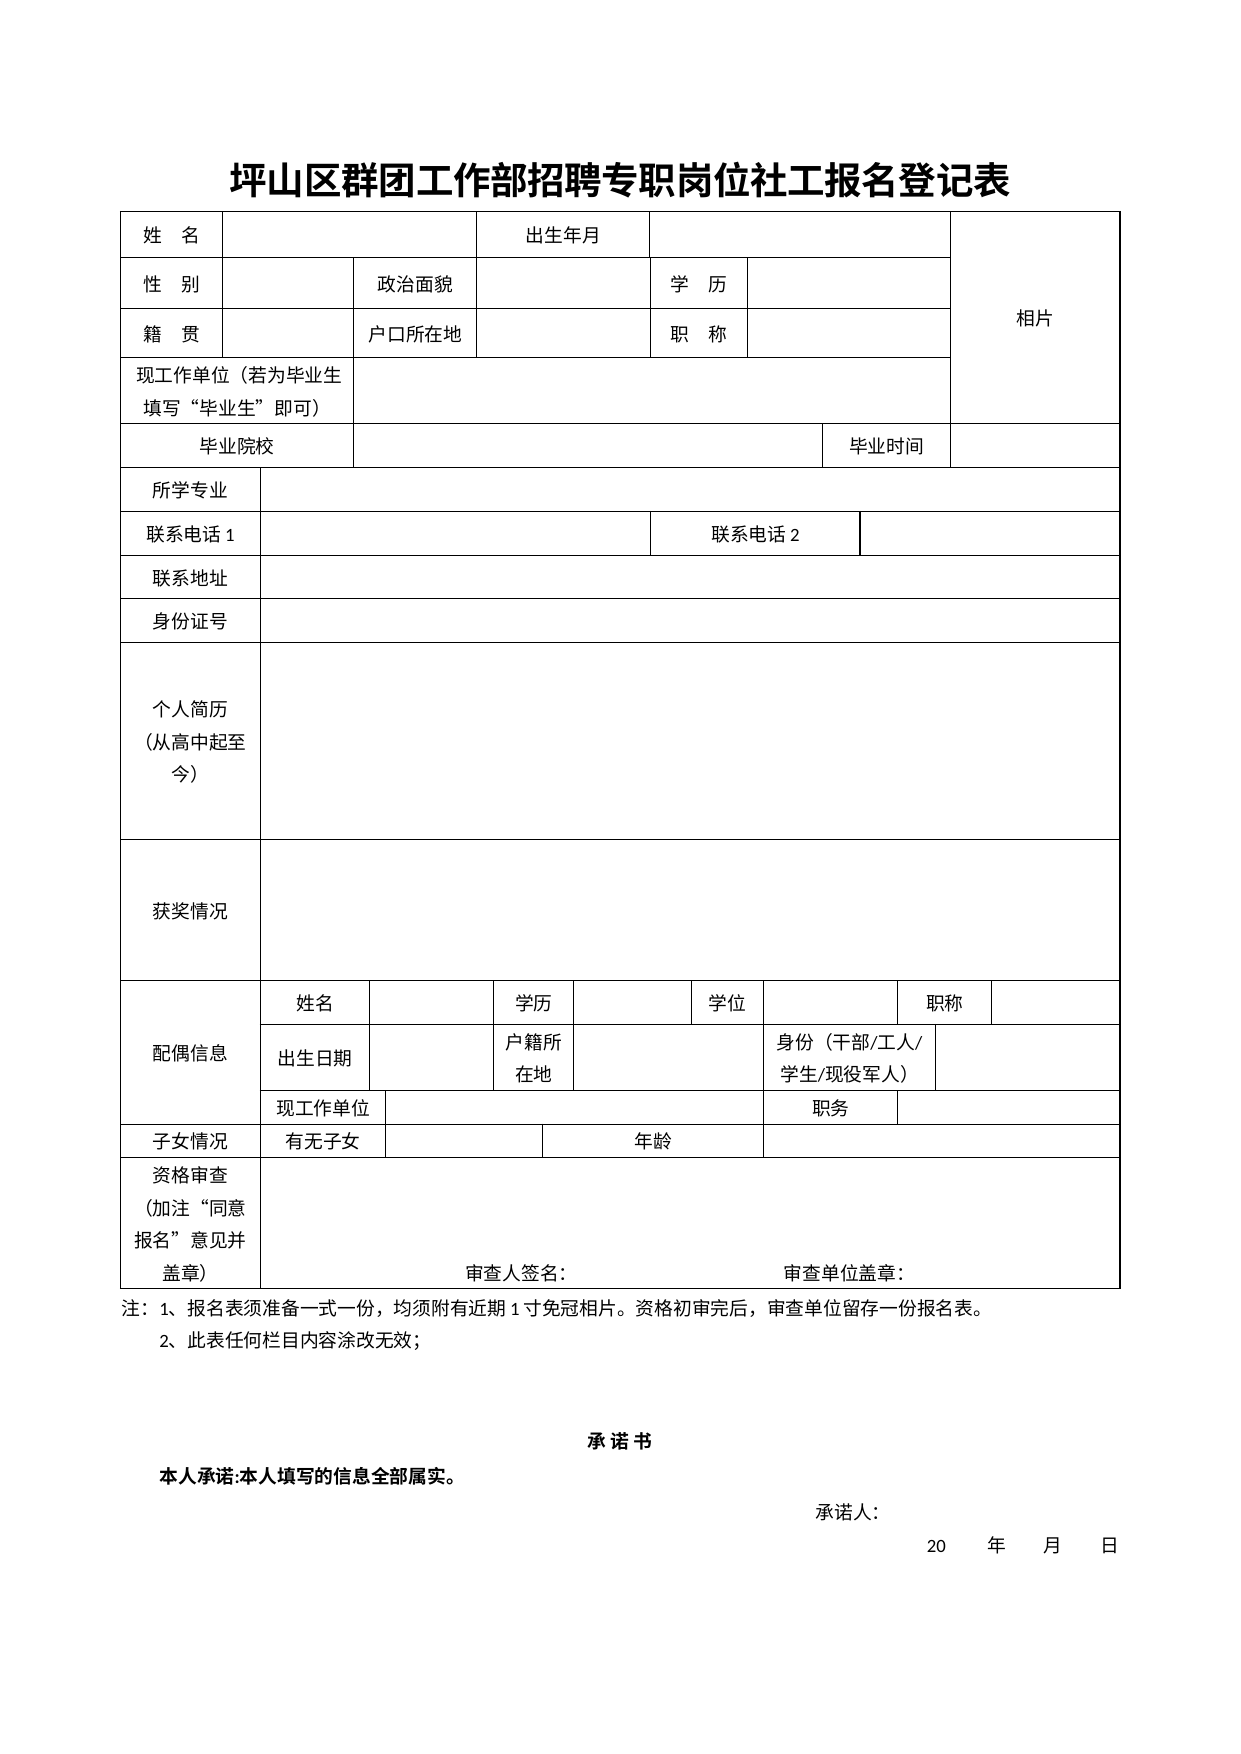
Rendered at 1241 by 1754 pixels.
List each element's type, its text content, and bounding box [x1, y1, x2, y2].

table_cell 籍 贯 [121, 309, 222, 357]
table_cell [992, 981, 1119, 1024]
table_cell 审查人签名： 审查单位盖章： [261, 1158, 1119, 1288]
table_cell [261, 556, 1119, 598]
table_cell [223, 258, 353, 308]
table_cell 子女情况 [121, 1125, 260, 1157]
table_cell [764, 981, 897, 1024]
table_cell [386, 1091, 763, 1123]
table_cell 毕业院校 [121, 424, 353, 467]
table_cell 有无子女 [261, 1125, 385, 1157]
table_cell 所学专业 [121, 468, 260, 511]
table_cell [748, 258, 950, 308]
table_cell 户口所在地 [354, 309, 476, 357]
table_cell 现工作单位（若为毕业生填写“毕业生”即可） [121, 358, 353, 423]
table_cell [898, 1091, 1119, 1123]
table_cell 配偶信息 [121, 981, 260, 1123]
table_cell [477, 309, 650, 357]
table_cell [354, 358, 950, 423]
table_cell [386, 1125, 542, 1157]
table_cell 职务 [764, 1091, 897, 1123]
table_cell 年龄 [543, 1125, 763, 1157]
table_cell 资格审查 （加注“同意报名”意见并盖章） [121, 1158, 260, 1288]
table_header 出生年月 [477, 212, 649, 257]
table_cell [354, 424, 822, 467]
table_cell 联系电话2 [651, 512, 859, 554]
table_cell 学 历 [651, 258, 747, 308]
table_cell [261, 643, 1119, 839]
table_cell [477, 258, 650, 308]
table_cell 职称 [898, 981, 991, 1024]
table_cell [223, 309, 353, 357]
table_cell 姓名 [261, 981, 369, 1024]
table_header [650, 212, 950, 257]
table_cell 本人承诺:本人填写的信息全部属实。 [120, 1458, 1120, 1493]
table_cell 个人简历 （从高中起至今） [121, 643, 260, 839]
table_cell 身份（干部/工人/学生/现役军人） [764, 1025, 935, 1090]
table_header 注：1、报名表须准备一式一份，均须附有近期1寸免冠相片。资格初审完后，审查单位留存一份报名表。 2、此表任何栏目内容涂改无效； [120, 1289, 1120, 1357]
table_header 姓 名 [121, 212, 222, 257]
table_cell [936, 1025, 1119, 1090]
table_cell 现工作单位 [261, 1091, 385, 1123]
table_header [223, 212, 476, 257]
table_cell [370, 1025, 493, 1090]
table_cell [574, 981, 691, 1024]
table_cell 身份证号 [121, 599, 260, 642]
table_cell 户籍所在地 [494, 1025, 573, 1090]
table_header 相片 [951, 212, 1119, 423]
table_cell [261, 599, 1119, 642]
table_cell 获奖情况 [121, 840, 260, 980]
table_cell 政治面貌 [354, 258, 476, 308]
table_cell 职 称 [651, 309, 747, 357]
table_cell [261, 512, 650, 554]
text 坪山区群团工作部招聘专职岗位社工报名登记表 [187, 146, 1053, 211]
table_cell 学历 [494, 981, 573, 1024]
table_cell [574, 1025, 763, 1090]
table_cell 出生日期 [261, 1025, 369, 1090]
table_cell 联系电话1 [121, 512, 260, 554]
table_cell 承 诺 书 [120, 1357, 1120, 1458]
table_cell [261, 840, 1119, 980]
table_cell 学位 [692, 981, 763, 1024]
table_cell [370, 981, 493, 1024]
table_cell 承诺人： 20 年 月 日 [120, 1494, 1120, 1562]
table_cell [764, 1125, 1119, 1157]
table_cell [748, 309, 950, 357]
table_cell 联系地址 [121, 556, 260, 598]
table_cell 毕业时间 [823, 424, 950, 467]
table_cell 性 别 [121, 258, 222, 308]
table_cell [951, 424, 1119, 467]
table_cell [261, 468, 1119, 511]
table_cell [861, 512, 1119, 554]
